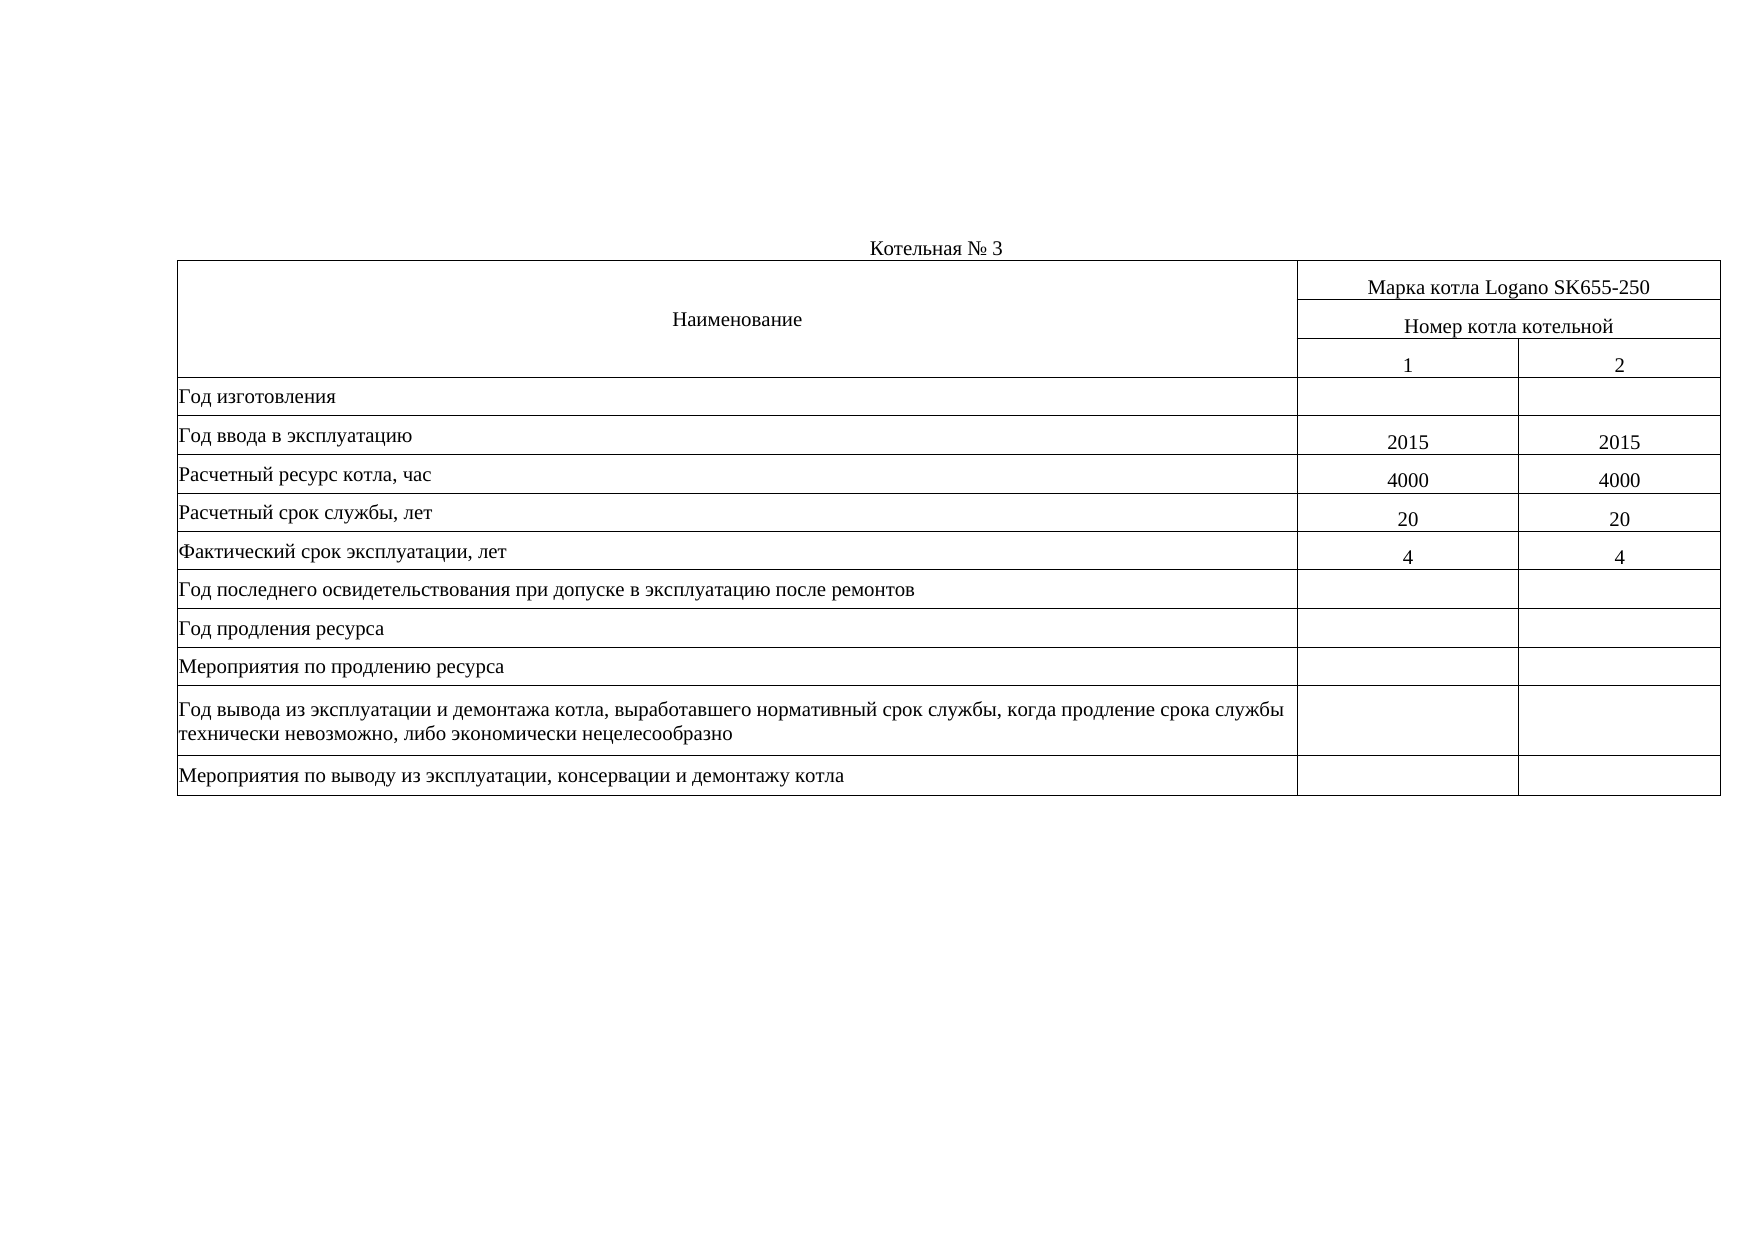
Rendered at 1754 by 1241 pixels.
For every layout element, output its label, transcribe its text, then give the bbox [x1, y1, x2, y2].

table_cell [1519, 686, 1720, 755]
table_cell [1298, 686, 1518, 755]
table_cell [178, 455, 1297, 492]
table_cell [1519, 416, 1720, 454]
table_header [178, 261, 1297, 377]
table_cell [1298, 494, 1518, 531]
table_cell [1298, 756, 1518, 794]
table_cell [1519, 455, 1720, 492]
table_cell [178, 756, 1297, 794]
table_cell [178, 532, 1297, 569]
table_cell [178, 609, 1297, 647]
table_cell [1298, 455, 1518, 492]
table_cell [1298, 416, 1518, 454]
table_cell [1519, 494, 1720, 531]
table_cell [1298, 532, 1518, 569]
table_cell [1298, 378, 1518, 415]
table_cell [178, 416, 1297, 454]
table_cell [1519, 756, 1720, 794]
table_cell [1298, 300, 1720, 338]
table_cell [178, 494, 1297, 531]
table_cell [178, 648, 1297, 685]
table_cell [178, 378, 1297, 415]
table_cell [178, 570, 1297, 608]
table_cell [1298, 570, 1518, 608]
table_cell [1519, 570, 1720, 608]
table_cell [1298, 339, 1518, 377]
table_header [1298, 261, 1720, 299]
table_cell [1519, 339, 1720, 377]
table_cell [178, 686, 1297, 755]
text Котельная № 3 [177, 236, 1695, 260]
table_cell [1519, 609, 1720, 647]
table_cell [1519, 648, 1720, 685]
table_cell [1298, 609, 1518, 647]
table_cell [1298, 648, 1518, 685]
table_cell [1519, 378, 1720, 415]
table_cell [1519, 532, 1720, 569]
